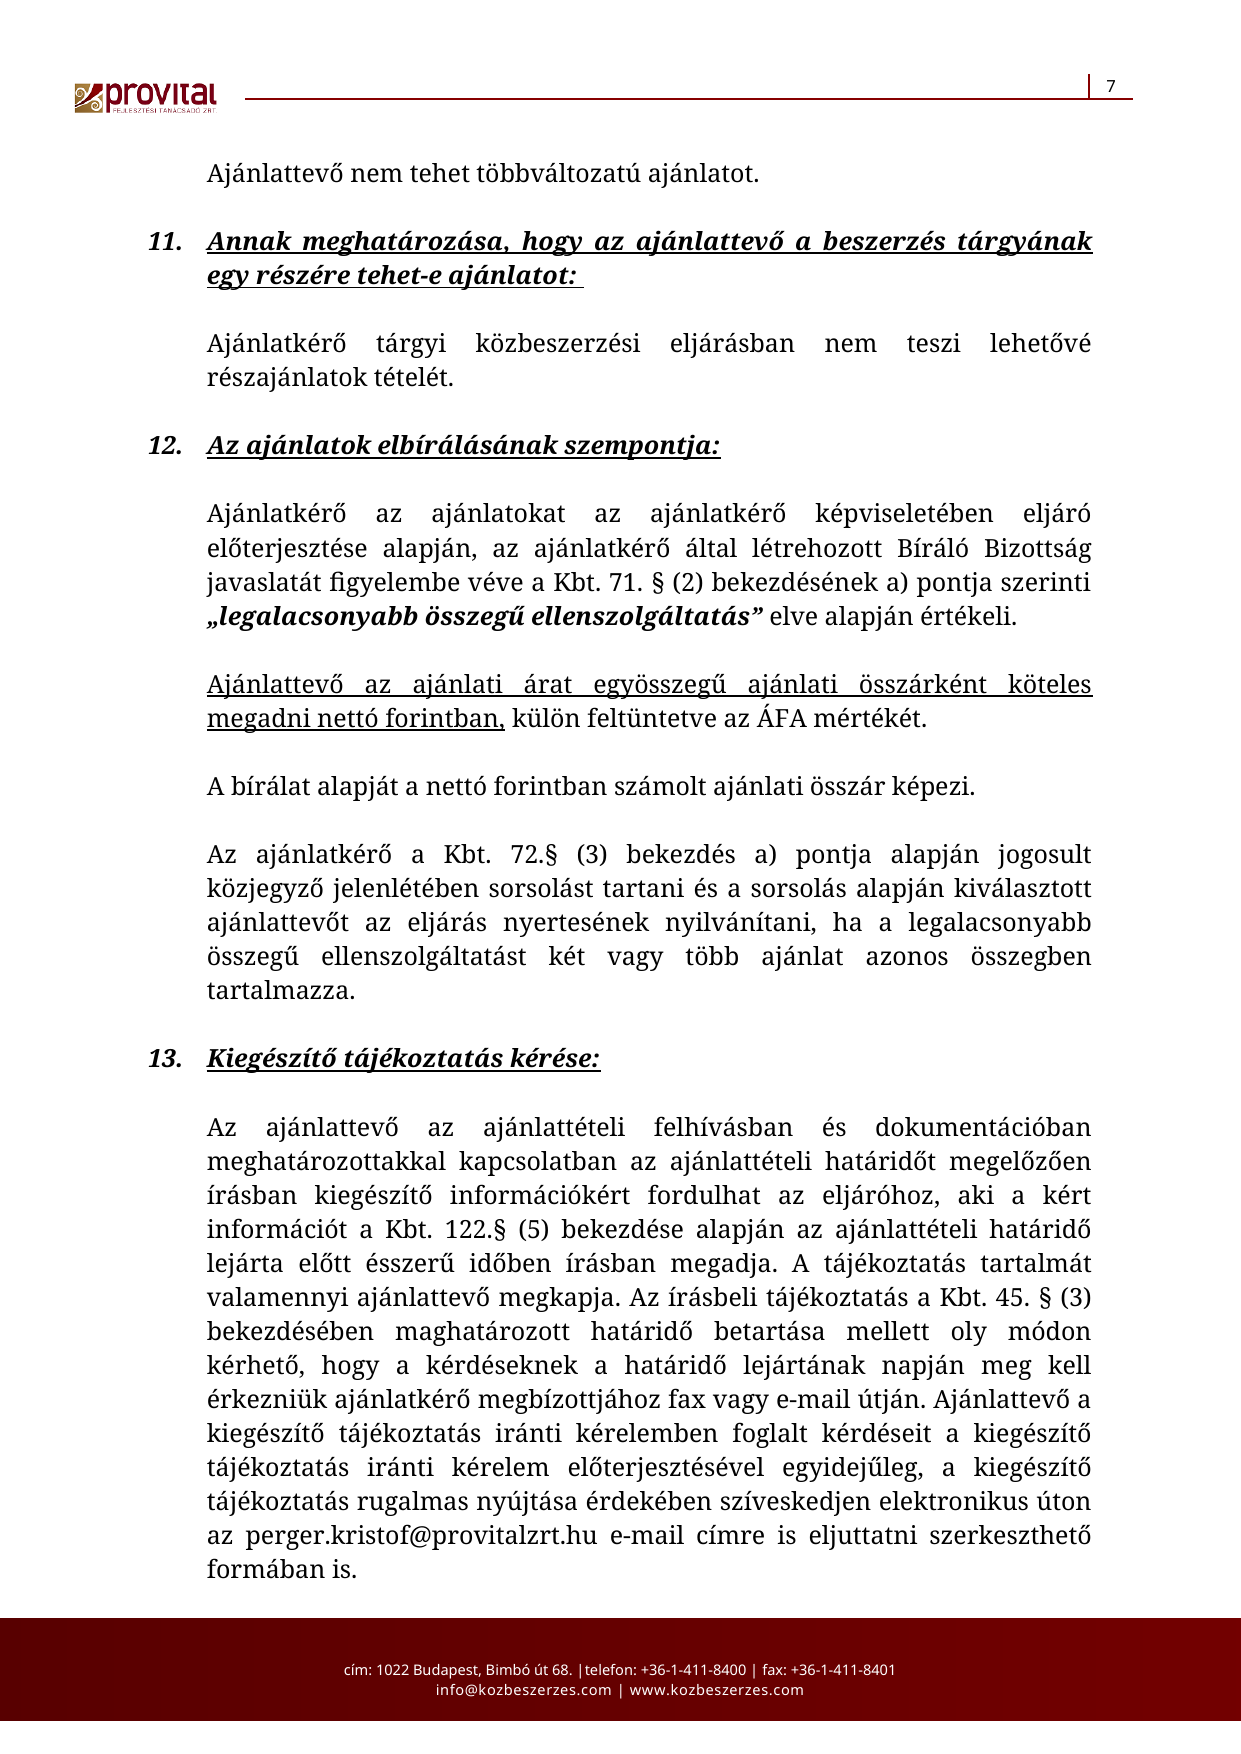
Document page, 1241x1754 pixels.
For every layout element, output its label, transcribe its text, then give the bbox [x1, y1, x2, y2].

text Ajánlatkérő az ajánlatokat az ajánlatkérő képviseletében eljáró előterjesztése alapján, az ajánlatkérő által létrehozott Bíráló Bizottság javaslatát figyelembe véve a Kbt. 71. § (2) bekezdésének a) pontja szerinti „legalacsonyabb összegű ellenszolgáltatás” elve alapján értékeli. [207, 496, 1093, 632]
text Az ajánlatkérő a Kbt. 72.§ (3) bekezdés a) pontja alapján jogosult közjegyző jelenlétében sorsolást tartani és a sorsolás alapján kiválasztott ajánlattevőt az eljárás nyertesének nyilvánítani, ha a legalacsonyabb összegű ellenszolgáltatást két vagy több ajánlat azonos összegben tartalmazza. [207, 837, 1093, 1007]
text Az ajánlattevő az ajánlattételi felhívásban és dokumentációban meghatározottakkal kapcsolatban az ajánlattételi határidőt megelőzően írásban kiegészítő információkért fordulhat az eljáróhoz, aki a kért információt a Kbt. 122.§ (5) bekezdése alapján az ajánlattételi határidő lejárta előtt ésszerű időben írásban megadja. A tájékoztatás tartalmát valamennyi ajánlattevő megkapja. Az írásbeli tájékoztatás a Kbt. 45. § (3) bekezdésében maghatározott határidő betartása mellett oly módon kérhető, hogy a kérdéseknek a határidő lejártának napján meg kell érkezniük ajánlatkérő megbízottjához fax vagy e-mail útján. Ajánlattevő a kiegészítő tájékoztatás iránti kérelemben foglalt kérdéseit a kiegészítő tájékoztatás iránti kérelem előterjesztésével egyidejűleg, a kiegészítő tájékoztatás rugalmas nyújtása érdekében szíveskedjen elektronikus úton az perger.kristof@provitalzrt.hu e-mail címre is eljuttatni szerkeszthető formában is. [207, 1109, 1093, 1586]
list Annak meghatározása, hogy az ajánlattevő a beszerzés tárgyának egy részére tehet-e ajánlatot: [148, 224, 1093, 292]
text Ajánlattevő az ajánlati árat egyösszegű ajánlati összárként köteles megadni nettó forintban, külön feltüntetve az ÁFA mértékét. [207, 697, 1093, 734]
text Ajánlattevő nem tehet többváltozatú ajánlatot. [207, 156, 1093, 189]
list Az ajánlatok elbírálásának szempontja: [148, 428, 1093, 462]
text Ajánlatkérő tárgyi közbeszerzési eljárásban nem teszi lehetővé részajánlatok tételét. [207, 326, 1093, 394]
text A bírálat alapját a nettó forintban számolt ajánlati összár képezi. [207, 769, 1093, 803]
list Kiegészítő tájékoztatás kérése: [148, 1041, 1093, 1075]
picture [74, 83, 217, 113]
text Ajánlattevő az ajánlati árat egyösszegű ajánlati összárként köteles megadni nettó forintban, külön feltüntetve az ÁFA mértékét. [207, 666, 1093, 695]
